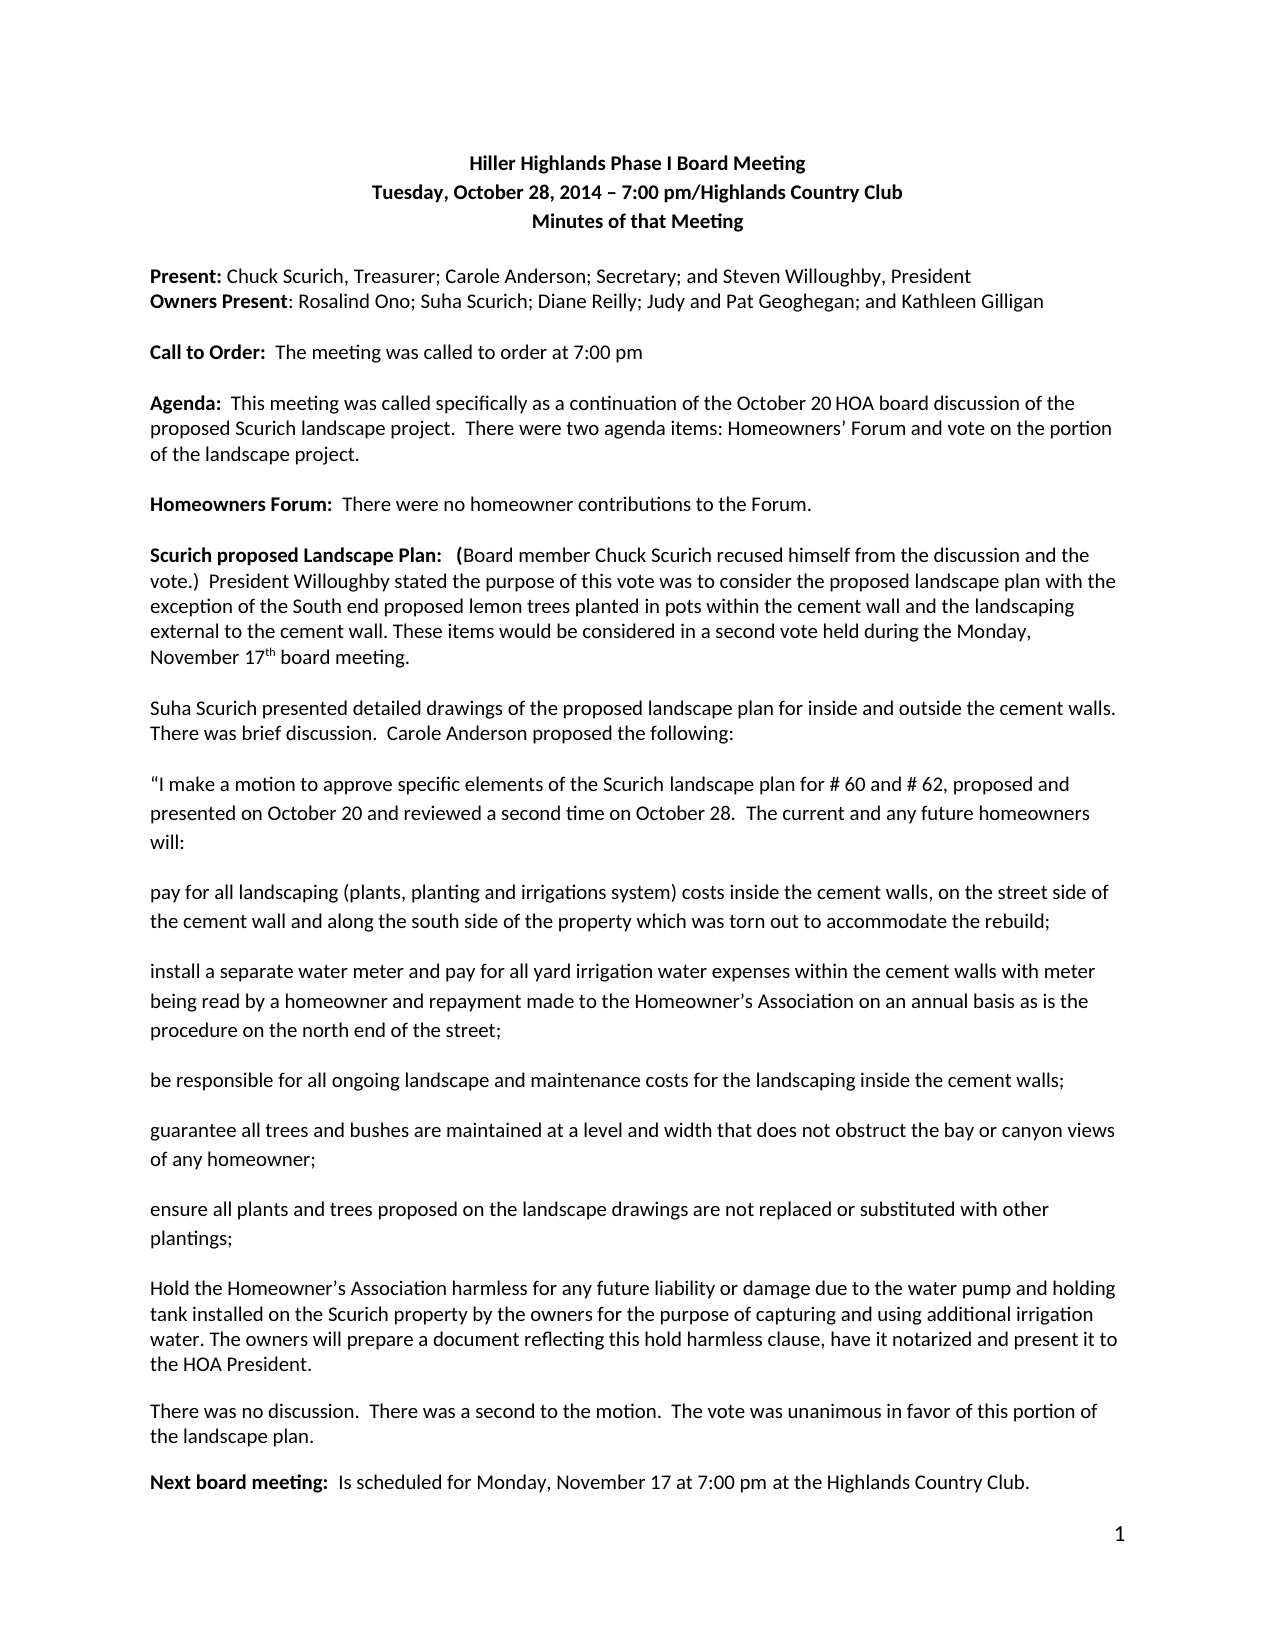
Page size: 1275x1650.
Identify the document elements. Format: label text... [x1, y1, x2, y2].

text Hold the Homeowner’s Association harmless for any future liability or damage due to the water pump and holding tank installed on the Scurich property by the owners for the purpose of capturing and using additional irrigation water. The owners will prepare a document reflecting this hold harmless clause, have it notarized and present it to the HOA President. [150, 1275, 1125, 1377]
text ensure all plants and trees proposed on the landscape drawings are not replaced or substituted with other plantings; [150, 1196, 1125, 1251]
text Call to Order: The meeting was called to order at 7:00 pm [150, 339, 1125, 364]
text Owners Present: Rosalind Ono; Suha Scurich; Diane Reilly; Judy and Pat Geoghegan; and Kathleen Gilligan [150, 288, 1125, 314]
text Suha Scurich presented detailed drawings of the proposed landscape plan for inside and outside the cement walls. There was brief discussion. Carole Anderson proposed the following: [150, 695, 1125, 746]
text There was no discussion. There was a second to the motion. The vote was unanimous in favor of this portion of the landscape plan. [150, 1398, 1125, 1449]
text Agenda: This meeting was called specifically as a continuation of the October 20 HOA board discussion of the proposed Scurich landscape project. There were two agenda items: Homeowners’ Forum and vote on the portion of the landscape project. [150, 390, 1125, 466]
text install a separate water meter and pay for all yard irrigation water expenses within the cement walls with meter being read by a homeowner and repayment made to the Homeowner’s Association on an annual basis as is the procedure on the north end of the street; [150, 959, 1125, 1042]
text Scurich proposed Landscape Plan: (Board member Chuck Scurich recused himself from the discussion and the vote.) President Willoughby stated the purpose of this vote was to consider the proposed landscape plan with the exception of the South end proposed lemon trees planted in pots within the cement wall and the landscaping external to the cement wall. These items would be considered in a second vote held during the Monday, November 17th board meeting. [150, 542, 1125, 669]
text Next board meeting: Is scheduled for Monday, November 17 at 7:00 pm at the Highlands Country Club. [150, 1469, 1125, 1495]
text Hiller Highlands Phase I Board Meeting [150, 150, 1125, 175]
text Homeowners Forum: There were no homeowner contributions to the Forum. [150, 492, 1125, 517]
text Tuesday, October 28, 2014 – 7:00 pm/Highlands Country Club [150, 179, 1125, 204]
text Minutes of that Meeting [150, 208, 1125, 234]
text Present: Chuck Scurich, Treasurer; Carole Anderson; Secretary; and Steven Willoughby, President [150, 263, 1125, 288]
text guarantee all trees and bushes are maintained at a level and width that does not obstruct the bay or canyon views of any homeowner; [150, 1117, 1125, 1172]
text be responsible for all ongoing landscape and maintenance costs for the landscaping inside the cement walls; [150, 1067, 1125, 1092]
text “I make a motion to approve specific elements of the Scurich landscape plan for # 60 and # 62, proposed and presented on October 20 and reviewed a second time on October 28. The current and any future homeowners will: [150, 771, 1125, 855]
text pay for all landscaping (plants, planting and irrigations system) costs inside the cement walls, on the street side of the cement wall and along the south side of the property which was torn out to accommodate the rebuild; [150, 879, 1125, 934]
